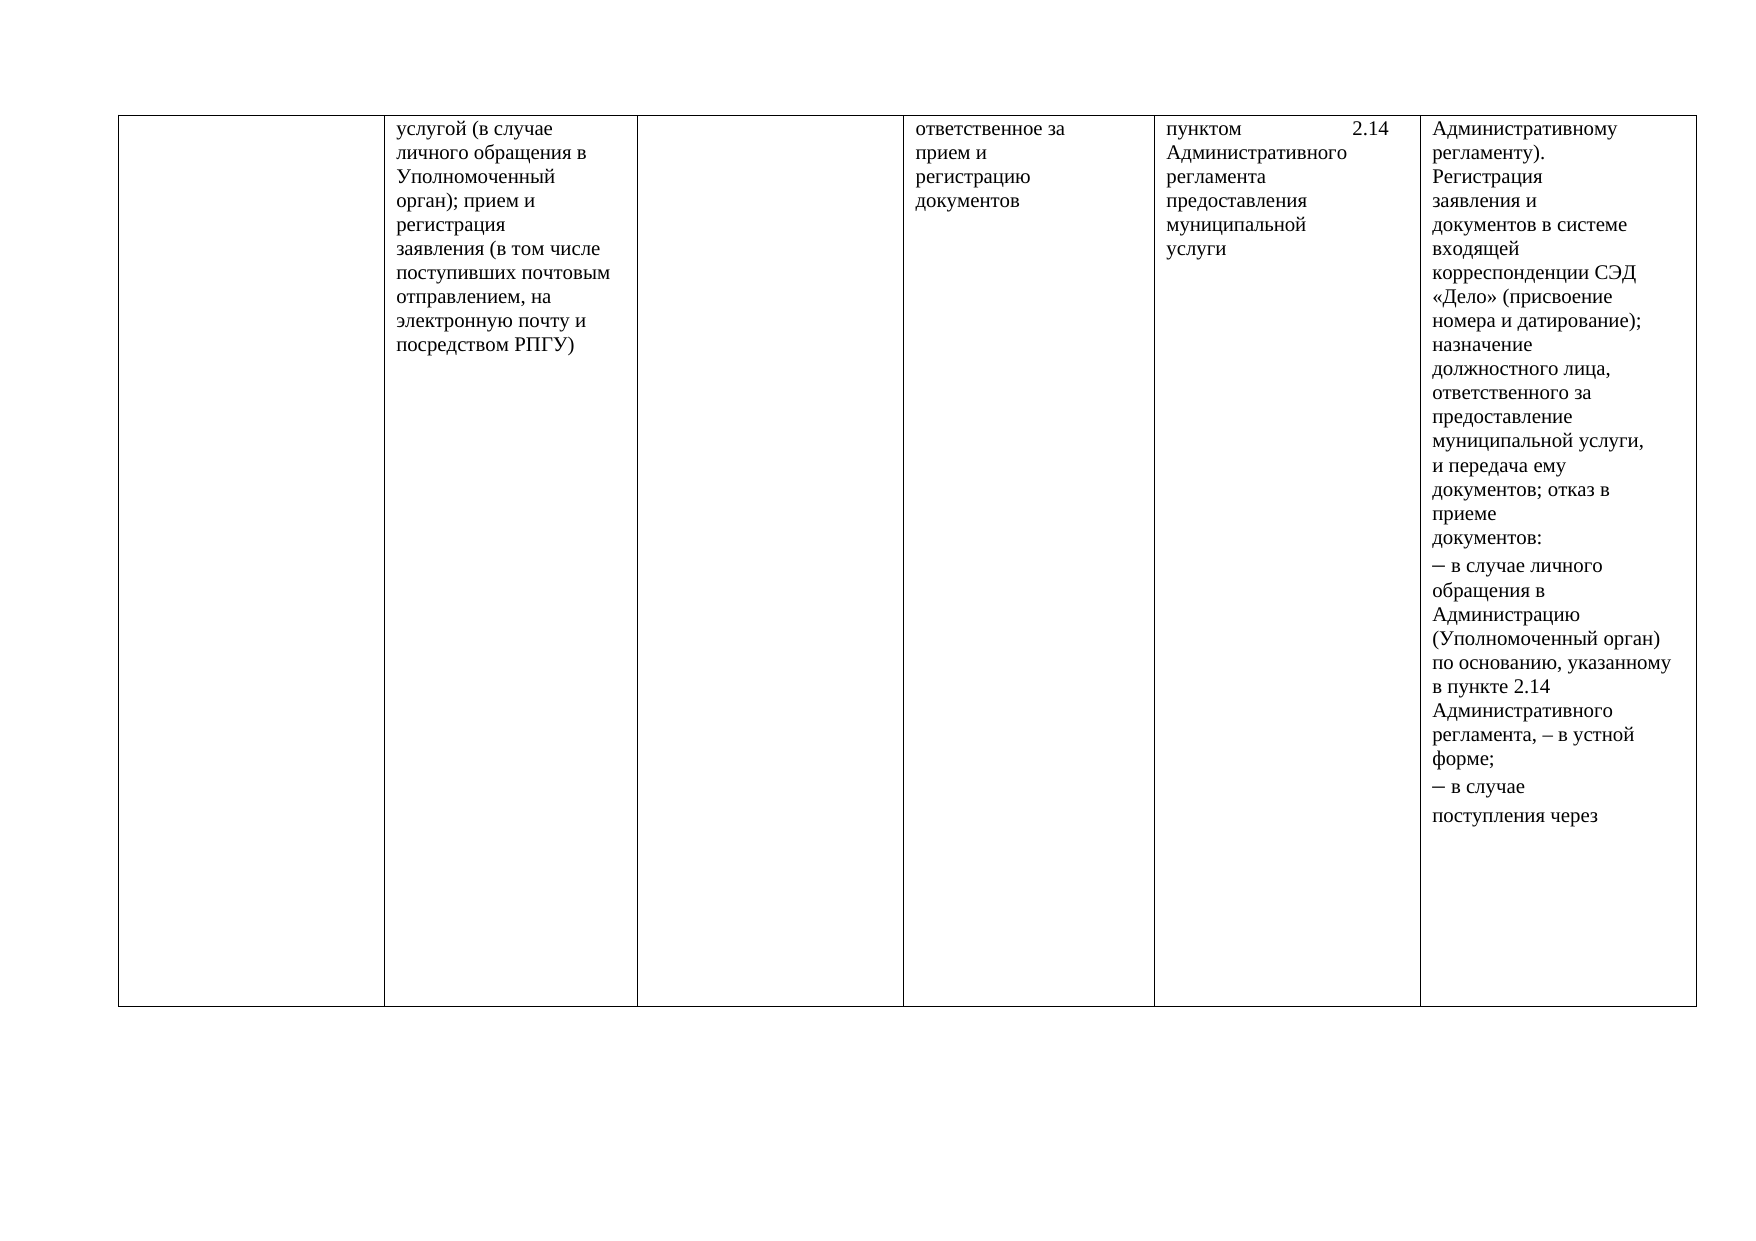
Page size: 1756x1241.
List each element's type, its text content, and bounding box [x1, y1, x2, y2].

table_cell Административному регламенту). Регистрация заявления и документов в системе входящей корреспонденции СЭД «Дело» (присвоение номера и датирование); назначение должностного лица, ответственного за предоставление муниципальной услуги, и передача ему документов; отказ в приеме документов: в случае личного обращения в Администрацию (Уполномоченный орган) по основанию, указанному в пункте 2.14 Административного регламента, – в устной форме; в случае поступления через [1421, 116, 1696, 1006]
table_cell [119, 116, 384, 1006]
table_cell пунктом 2.14 Административного регламента предоставления муниципальной услуги [1155, 116, 1420, 1006]
table_cell услугой (в случае личного обращения в Уполномоченный орган); прием и регистрация заявления (в том числе поступивших почтовым отправлением, на электронную почту и посредством РПГУ) [385, 116, 637, 1006]
table_cell ответственное за прием и регистрацию документов [904, 116, 1154, 1006]
table_cell [638, 116, 903, 1006]
